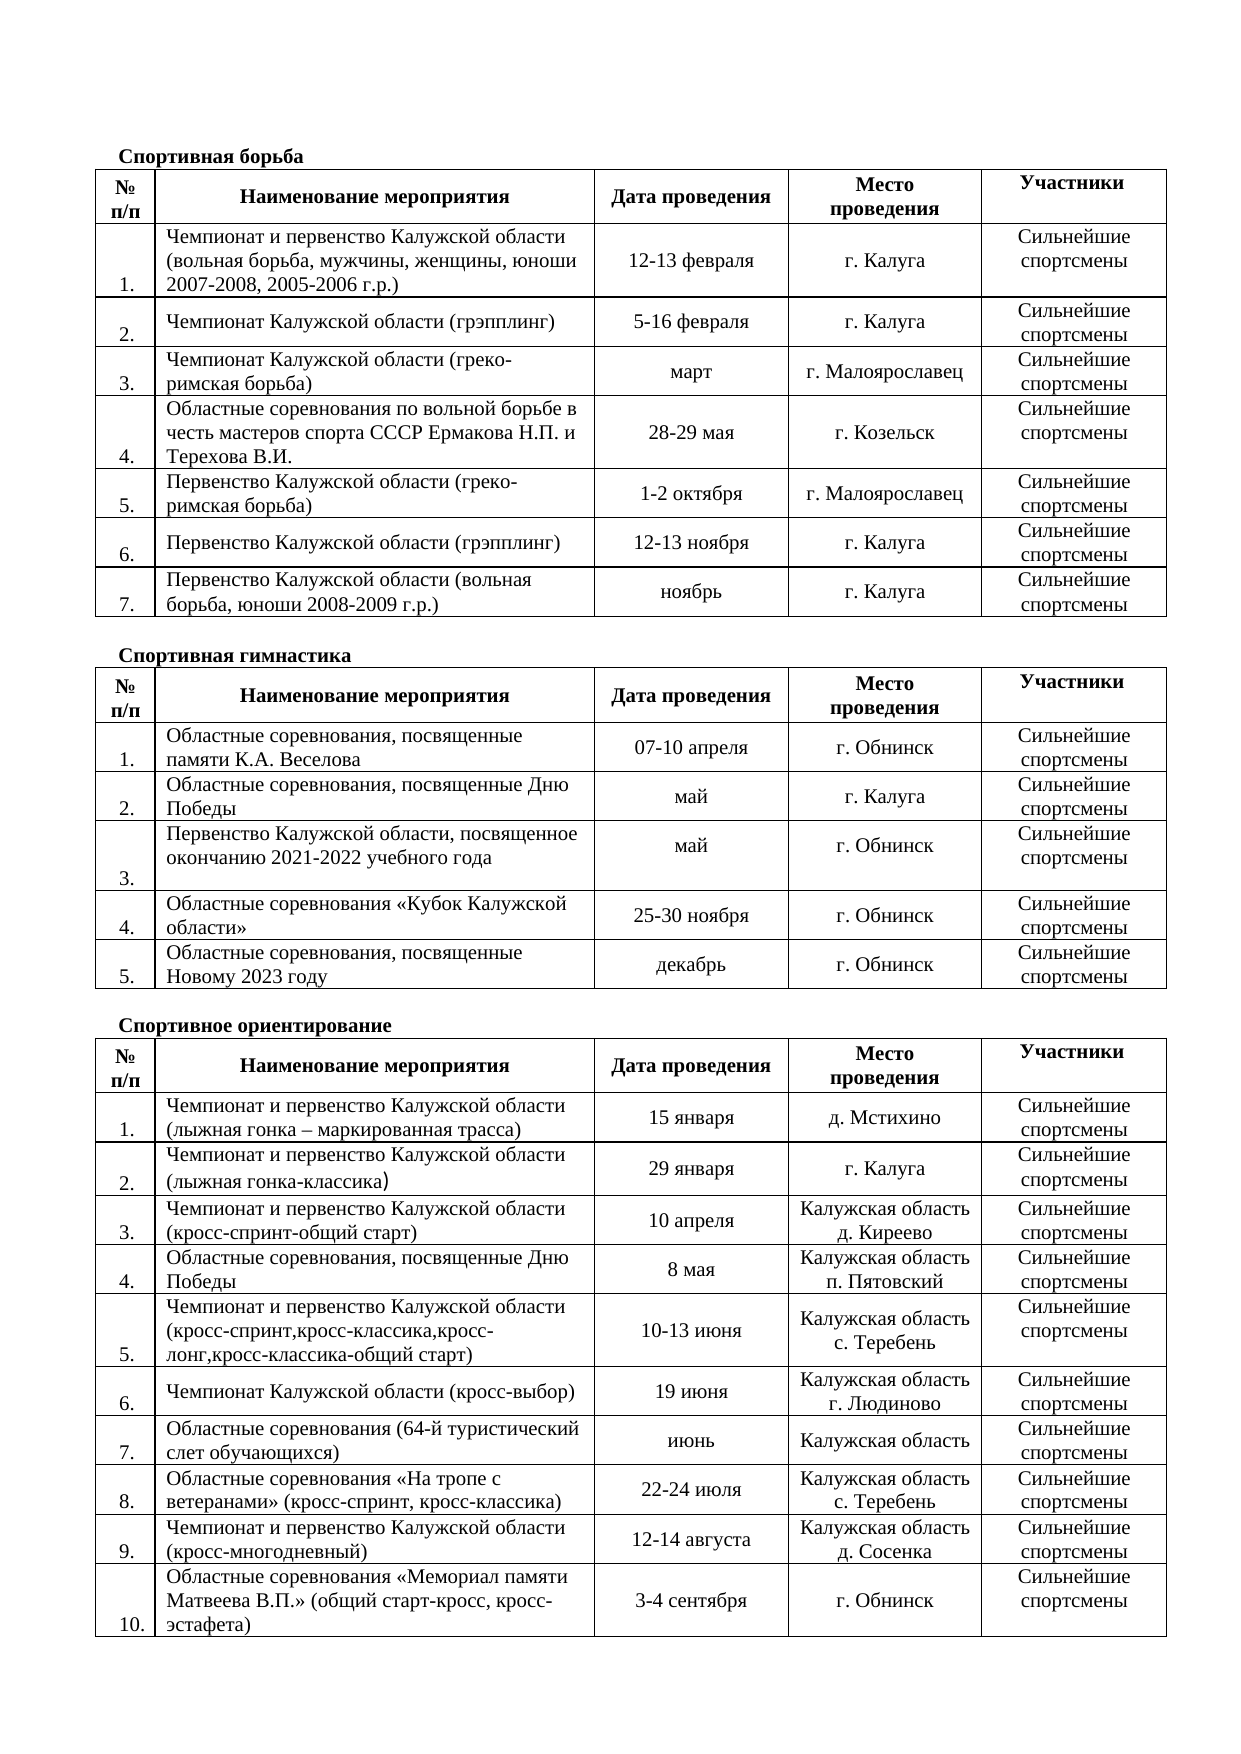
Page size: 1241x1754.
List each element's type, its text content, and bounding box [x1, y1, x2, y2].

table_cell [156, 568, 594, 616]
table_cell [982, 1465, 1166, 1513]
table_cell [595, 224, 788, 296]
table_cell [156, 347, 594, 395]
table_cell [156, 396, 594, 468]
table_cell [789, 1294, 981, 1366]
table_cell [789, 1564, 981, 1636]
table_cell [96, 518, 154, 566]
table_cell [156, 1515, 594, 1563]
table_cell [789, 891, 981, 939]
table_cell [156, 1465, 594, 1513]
text Спортивная гимнастика [118, 643, 1167, 667]
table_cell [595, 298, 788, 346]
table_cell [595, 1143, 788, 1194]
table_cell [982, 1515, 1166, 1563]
text Спортивная борьба [118, 144, 1167, 168]
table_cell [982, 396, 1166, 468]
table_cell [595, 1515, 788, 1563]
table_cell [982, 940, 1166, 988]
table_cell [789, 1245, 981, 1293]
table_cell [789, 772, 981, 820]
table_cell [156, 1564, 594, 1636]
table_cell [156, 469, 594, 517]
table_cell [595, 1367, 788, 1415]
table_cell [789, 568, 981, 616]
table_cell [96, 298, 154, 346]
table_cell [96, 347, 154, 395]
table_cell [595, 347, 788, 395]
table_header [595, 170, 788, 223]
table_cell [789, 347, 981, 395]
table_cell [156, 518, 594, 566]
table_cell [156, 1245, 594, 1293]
text Спортивное ориентирование [118, 1013, 1167, 1037]
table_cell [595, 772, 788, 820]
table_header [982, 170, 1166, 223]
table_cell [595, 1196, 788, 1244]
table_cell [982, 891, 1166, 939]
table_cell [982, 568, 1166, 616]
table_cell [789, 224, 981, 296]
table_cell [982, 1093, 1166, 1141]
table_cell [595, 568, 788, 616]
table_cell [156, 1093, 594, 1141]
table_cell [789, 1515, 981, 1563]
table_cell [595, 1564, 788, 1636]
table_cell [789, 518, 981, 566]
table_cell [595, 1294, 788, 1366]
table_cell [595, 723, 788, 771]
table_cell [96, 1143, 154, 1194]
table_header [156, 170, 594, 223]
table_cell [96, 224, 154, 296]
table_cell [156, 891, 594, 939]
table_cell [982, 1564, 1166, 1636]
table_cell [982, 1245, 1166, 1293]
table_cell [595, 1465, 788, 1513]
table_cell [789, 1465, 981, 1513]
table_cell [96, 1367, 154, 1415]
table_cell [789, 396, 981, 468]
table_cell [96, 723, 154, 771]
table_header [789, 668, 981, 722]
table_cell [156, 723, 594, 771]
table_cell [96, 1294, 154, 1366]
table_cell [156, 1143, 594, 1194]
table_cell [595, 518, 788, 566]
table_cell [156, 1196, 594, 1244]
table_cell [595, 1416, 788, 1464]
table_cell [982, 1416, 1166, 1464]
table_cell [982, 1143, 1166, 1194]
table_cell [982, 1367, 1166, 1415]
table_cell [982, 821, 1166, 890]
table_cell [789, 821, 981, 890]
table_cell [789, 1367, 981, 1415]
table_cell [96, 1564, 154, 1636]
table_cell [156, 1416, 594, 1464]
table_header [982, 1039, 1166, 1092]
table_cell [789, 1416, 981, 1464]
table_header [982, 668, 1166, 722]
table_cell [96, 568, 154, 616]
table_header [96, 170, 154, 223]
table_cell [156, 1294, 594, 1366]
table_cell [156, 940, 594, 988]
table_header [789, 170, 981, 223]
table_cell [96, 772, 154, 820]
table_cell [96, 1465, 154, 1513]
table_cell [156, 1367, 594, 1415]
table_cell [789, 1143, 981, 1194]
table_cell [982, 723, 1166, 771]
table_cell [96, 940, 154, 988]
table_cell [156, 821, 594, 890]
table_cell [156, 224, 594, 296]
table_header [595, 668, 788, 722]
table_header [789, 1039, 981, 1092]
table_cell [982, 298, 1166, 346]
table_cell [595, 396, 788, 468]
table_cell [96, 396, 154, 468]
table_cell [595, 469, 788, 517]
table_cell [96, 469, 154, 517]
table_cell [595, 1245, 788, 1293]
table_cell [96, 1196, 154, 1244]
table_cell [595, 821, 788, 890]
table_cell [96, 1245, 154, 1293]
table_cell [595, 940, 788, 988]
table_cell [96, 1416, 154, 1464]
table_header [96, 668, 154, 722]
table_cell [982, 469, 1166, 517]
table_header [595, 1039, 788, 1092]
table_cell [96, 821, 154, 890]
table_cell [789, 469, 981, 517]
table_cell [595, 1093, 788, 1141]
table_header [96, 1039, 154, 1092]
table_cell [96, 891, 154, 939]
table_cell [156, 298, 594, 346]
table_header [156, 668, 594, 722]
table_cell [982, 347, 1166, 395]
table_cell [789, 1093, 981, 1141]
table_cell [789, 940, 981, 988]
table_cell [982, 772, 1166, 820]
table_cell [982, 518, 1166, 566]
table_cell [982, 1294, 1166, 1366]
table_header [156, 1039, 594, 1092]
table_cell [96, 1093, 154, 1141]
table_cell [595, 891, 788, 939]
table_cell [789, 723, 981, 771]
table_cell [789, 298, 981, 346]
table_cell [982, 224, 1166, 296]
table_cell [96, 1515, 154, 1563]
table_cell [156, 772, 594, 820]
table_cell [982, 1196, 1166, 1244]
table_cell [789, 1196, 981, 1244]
